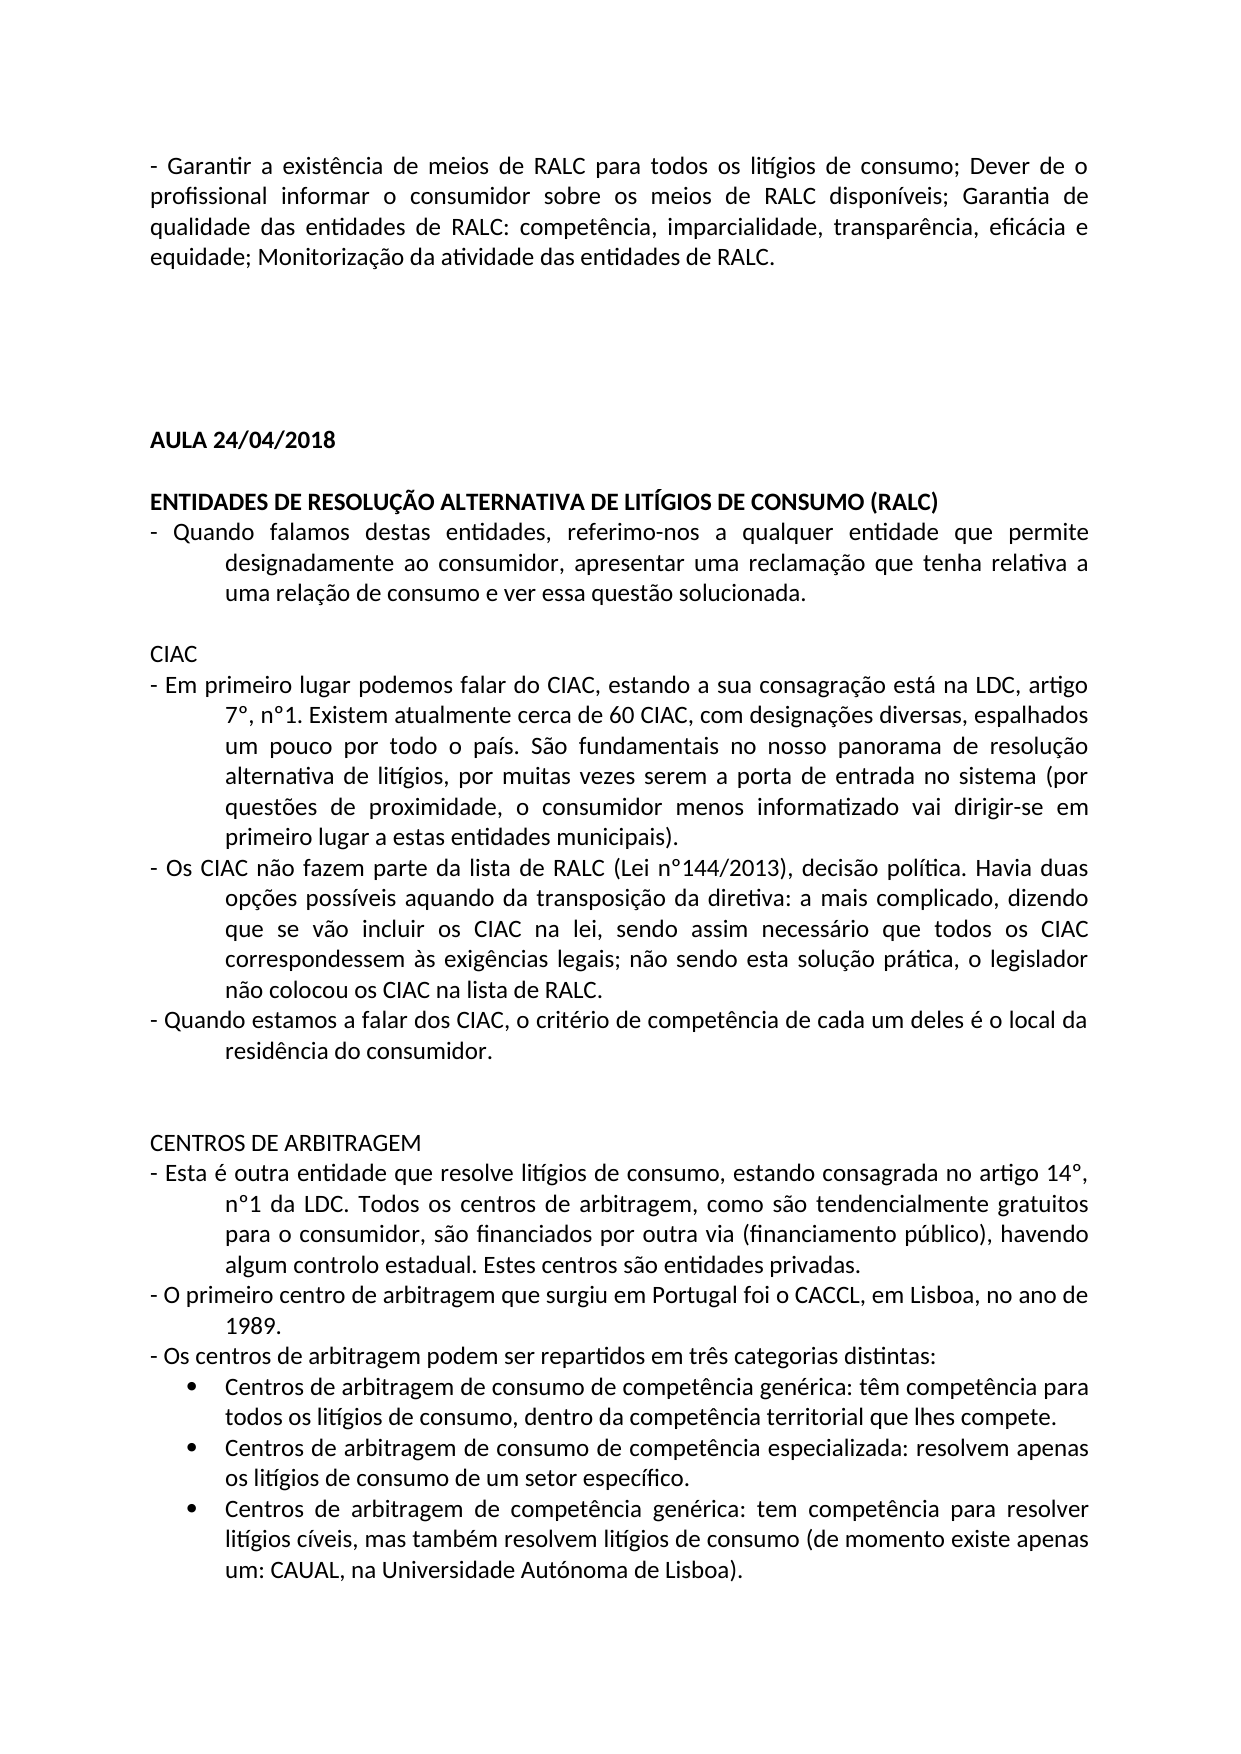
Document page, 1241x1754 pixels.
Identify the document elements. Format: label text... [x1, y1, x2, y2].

text - O primeiro centro de arbitragem que surgiu em Portugal foi o CACCL, em Lisboa, no ano de 1989. [150, 1279, 1090, 1340]
list Centros de arbitragem de consumo de competência genérica: têm competência para todos os litígios de consumo, dentro da competência territorial que lhes compete. [187, 1371, 1090, 1432]
text - Esta é outra entidade que resolve litígios de consumo, estando consagrada no artigo 14º, nº1 da LDC. Todos os centros de arbitragem, como são tendencialmente gratuitos para o consumidor, são financiados por outra via (financiamento público), havendo algum controlo estadual. Estes centros são entidades privadas. [150, 1157, 1090, 1279]
list Centros de arbitragem de competência genérica: tem competência para resolver litígios cíveis, mas também resolvem litígios de consumo (de momento existe apenas um: CAUAL, na Universidade Autónoma de Lisboa). [187, 1493, 1090, 1584]
text - Em primeiro lugar podemos falar do CIAC, estando a sua consagração está na LDC, artigo 7º, nº1. Existem atualmente cerca de 60 CIAC, com designações diversas, espalhados um pouco por todo o país. São fundamentais no nosso panorama de resolução alternativa de litígios, por muitas vezes serem a porta de entrada no sistema (por questões de proximidade, o consumidor menos informatizado vai dirigir-se em primeiro lugar a estas entidades municipais). [150, 669, 1090, 852]
text - Os centros de arbitragem podem ser repartidos em três categorias distintas: [150, 1340, 1090, 1371]
text - Quando falamos destas entidades, referimo-nos a qualquer entidade que permite designadamente ao consumidor, apresentar uma reclamação que tenha relativa a uma relação de consumo e ver essa questão solucionada. [150, 516, 1090, 608]
list Centros de arbitragem de consumo de competência especializada: resolvem apenas os litígios de consumo de um setor específico. [187, 1432, 1090, 1493]
text - Quando estamos a falar dos CIAC, o critério de competência de cada um deles é o local da residência do consumidor. [150, 1004, 1090, 1066]
text ENTIDADES DE RESOLUÇÃO ALTERNATIVA DE LITÍGIOS DE CONSUMO (RALC) [150, 486, 1090, 516]
text - Garantir a existência de meios de RALC para todos os litígios de consumo; Dever de o profissional informar o consumidor sobre os meios de RALC disponíveis; Garantia de qualidade das entidades de RALC: competência, imparcialidade, transparência, eficácia e equidade; Monitorização da atividade das entidades de RALC. [150, 150, 1090, 272]
text CENTROS DE ARBITRAGEM [150, 1127, 1090, 1157]
text - Os CIAC não fazem parte da lista de RALC (Lei nº144/2013), decisão política. Havia duas opções possíveis aquando da transposição da diretiva: a mais complicado, dizendo que se vão incluir os CIAC na lei, sendo assim necessário que todos os CIAC correspondessem às exigências legais; não sendo esta solução prática, o legislador não colocou os CIAC na lista de RALC. [150, 852, 1090, 1004]
text CIAC [150, 638, 1090, 669]
text AULA 24/04/2018 [150, 425, 1090, 455]
